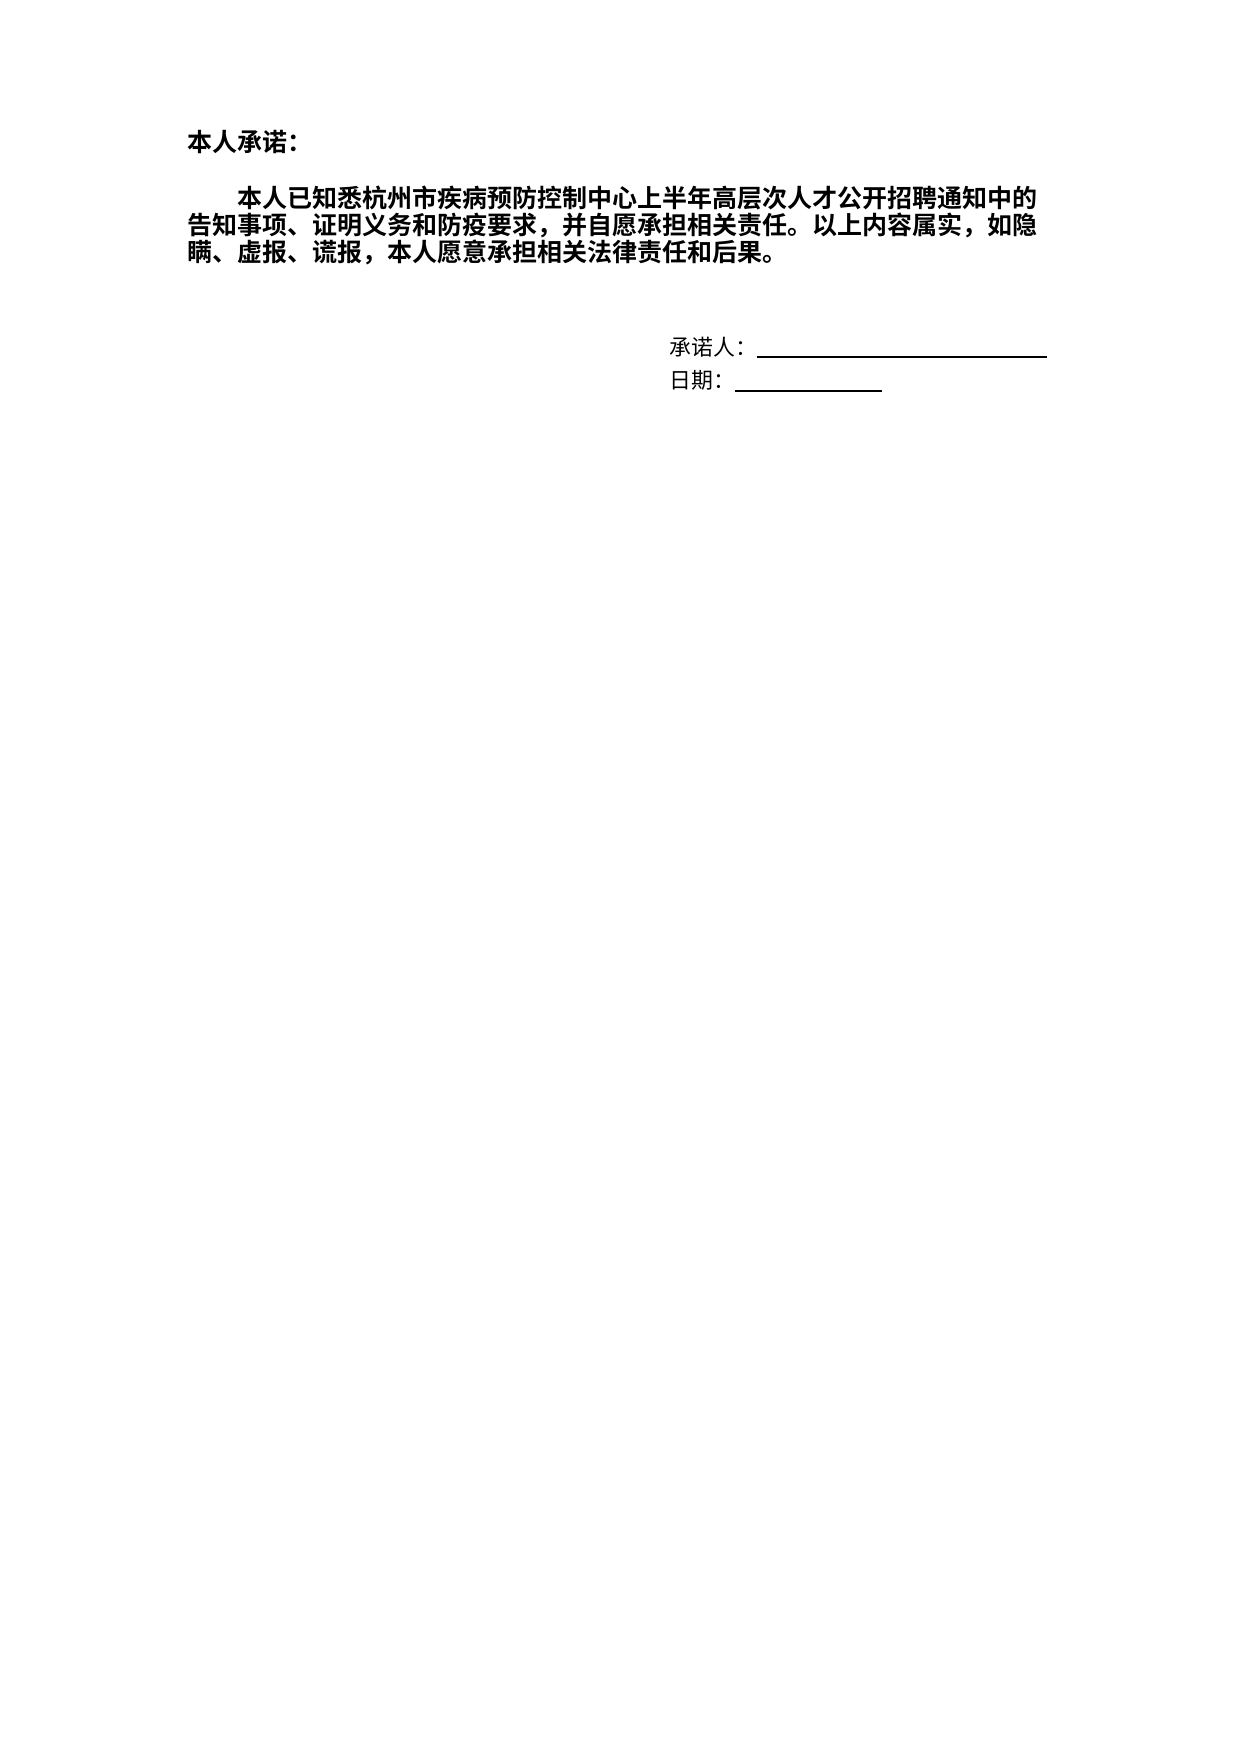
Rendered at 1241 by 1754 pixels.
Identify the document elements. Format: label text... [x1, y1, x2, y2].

text 日期： [669, 363, 1053, 395]
text 本人承诺： [187, 129, 1053, 157]
text 本人已知悉杭州市疾病预防控制中心上半年高层次人才公开招聘通知中的告知事项、证明义务和防疫要求，并自愿承担相关责任。以上内容属实，如隐瞒、虚报、谎报，本人愿意承担相关法律责任和后果。 [187, 186, 1053, 267]
text 承诺人： [669, 329, 1053, 362]
